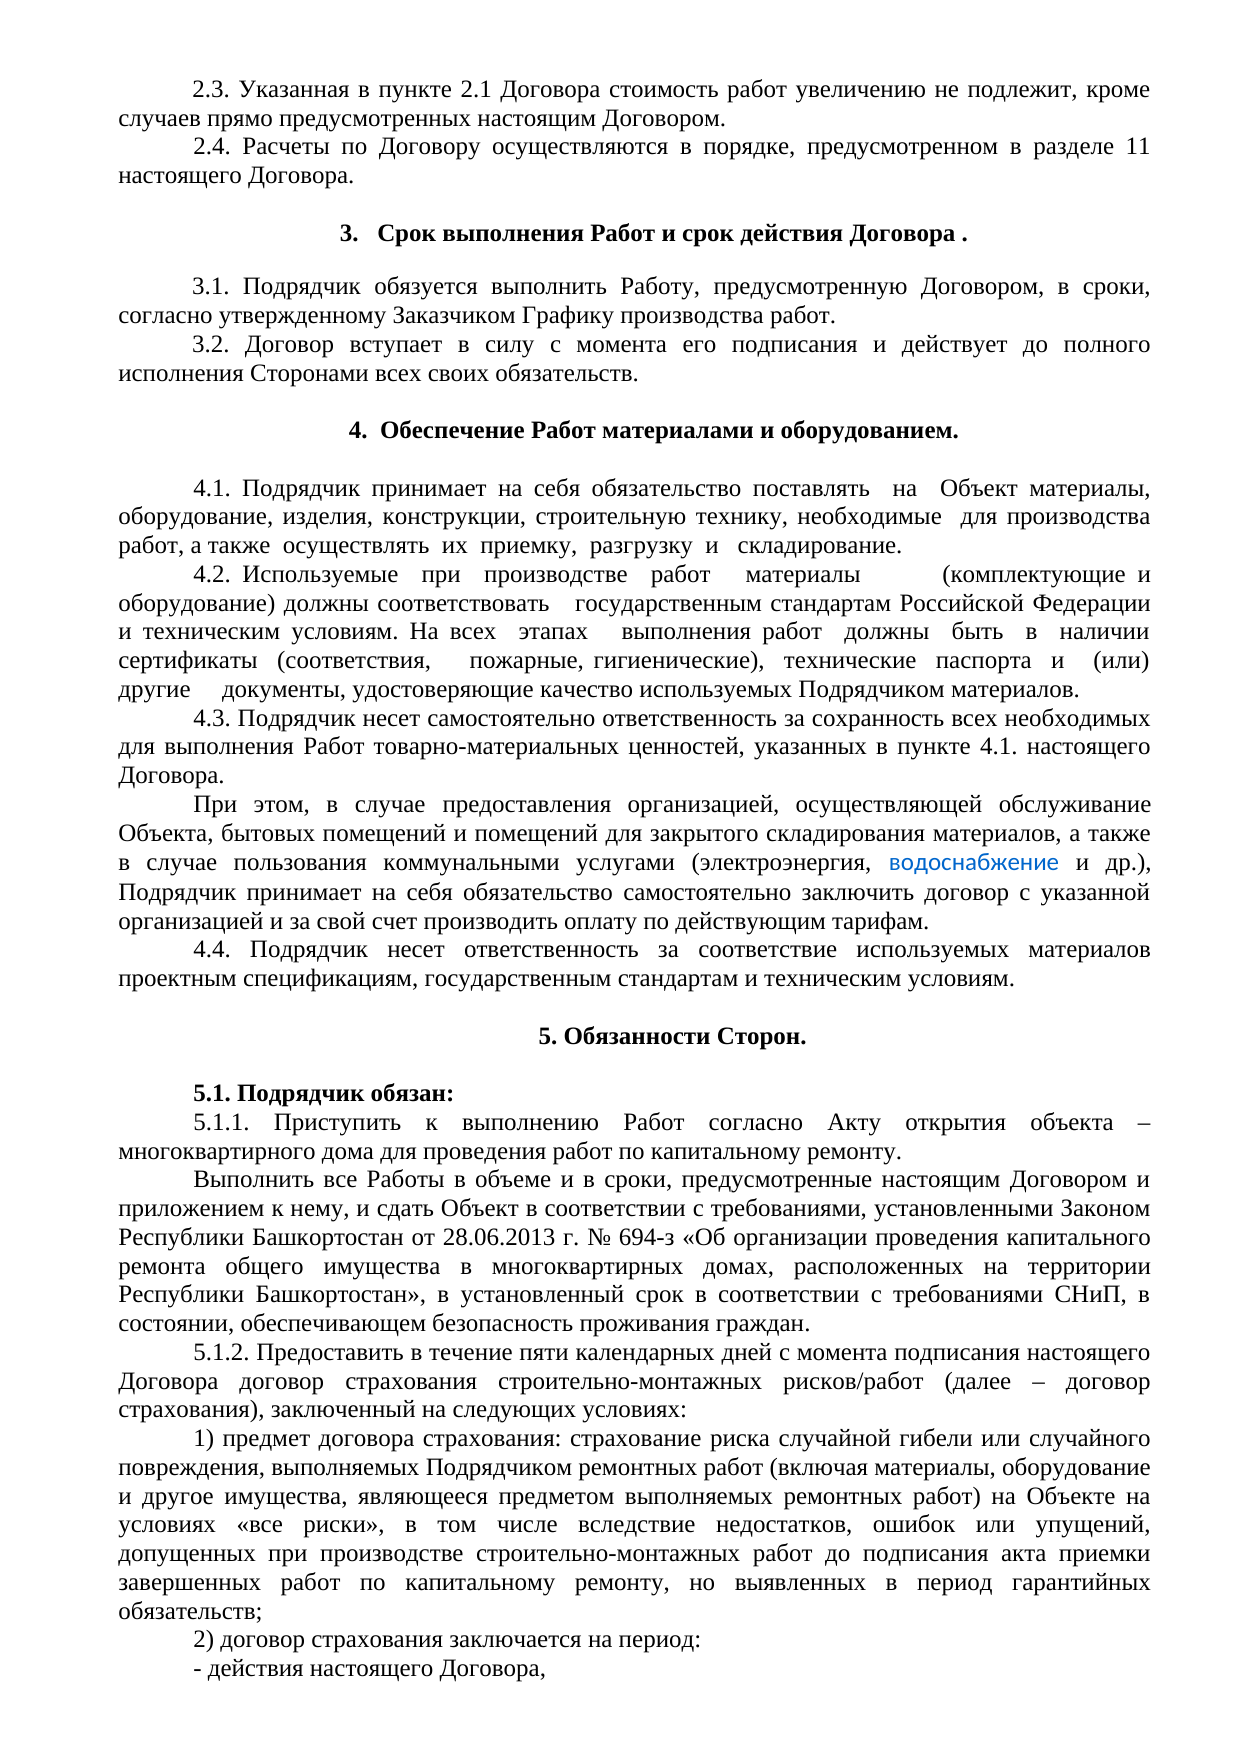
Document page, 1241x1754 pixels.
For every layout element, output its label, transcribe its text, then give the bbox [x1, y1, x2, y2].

list Срок выполнения Работ и срок действия Договора . [156, 218, 1152, 246]
text При этом, в случае предоставления организацией, осуществляющей обслуживание Объекта, бытовых помещений и помещений для закрытого складирования материалов, а также в случае пользования коммунальными услугами (электроэнергия, водоснабжение и др.), Подрядчик принимает на себя обязательство самостоятельно заключить договор с указанной организацией и за свой счет производить оплату по действующим тарифам. [118, 789, 1152, 934]
text 4.3. Подрядчик несет самостоятельно ответственность за сохранность всех необходимых для выполнения Работ товарно-материальных ценностей, указанных в пункте 4.1. настоящего Договора. [118, 703, 1152, 789]
text 4.1. Подрядчик принимает на себя обязательство поставлять на Объект материалы, оборудование, изделия, конструкции, строительную технику, необходимые для производства работ, а также осуществлять их приемку, разгрузку и складирование. [118, 473, 1152, 559]
text 4.2. Используемые при производстве работ материалы (комплектующие и оборудование) должны соответствовать государственным стандартам Российской Федерации и техническим условиям. На всех этапах выполнения работ должны быть в наличии сертификаты (соответствия, пожарные, гигиенические), технические паспорта и (или) другие документы, удостоверяющие качество используемых Подрядчиком материалов. [118, 559, 1152, 703]
text 5.1.2. Предоставить в течение пяти календарных дней с момента подписания настоящего Договора договор страхования строительно-монтажных рисков/работ (далее – договор страхования), заключенный на следующих условиях: [118, 1337, 1152, 1423]
text 5.1.1. Приступить к выполнению Работ согласно Акту открытия объекта – многоквартирного дома для проведения работ по капитальному ремонту. [118, 1107, 1152, 1164]
text 3.2. Договор вступает в силу с момента его подписания и действует до полного исполнения Сторонами всех своих обязательств. [118, 329, 1152, 386]
text 5.1. Подрядчик обязан: [118, 1078, 1152, 1107]
text 4. Обеспечение Работ материалами и оборудованием. [156, 415, 1152, 444]
text 2.4. Расчеты по Договору осуществляются в порядке, предусмотренном в разделе 11 настоящего Договора. [118, 131, 1152, 189]
text 2.3. Указанная в пункте 2.1 Договора стоимость работ увеличению не подлежит, кроме случаев прямо предусмотренных настоящим Договором. [118, 74, 1152, 131]
text 3.1. Подрядчик обязуется выполнить Работу, предусмотренную Договором, в сроки, согласно утвержденному Заказчиком Графику производства работ. [118, 271, 1152, 329]
text 1) предмет договора страхования: страхование риска случайной гибели или случайного повреждения, выполняемых Подрядчиком ремонтных работ (включая материалы, оборудование и другое имущества, являющееся предметом выполняемых ремонтных работ) на Объекте на условиях «все риски», в том числе вследствие недостатков, ошибок или упущений, допущенных при производстве строительно-монтажных работ до подписания акта приемки завершенных работ по капитальному ремонту, но выявленных в период гарантийных обязательств; [118, 1423, 1152, 1624]
text 2) договор страхования заключается на период: [118, 1624, 1152, 1653]
text - действия настоящего Договора, [118, 1653, 1152, 1682]
text 5. Обязанности Сторон. [118, 1021, 1152, 1049]
text Выполнить все Работы в объеме и в сроки, предусмотренные настоящим Договором и приложением к нему, и сдать Объект в соответствии с требованиями, установленными Законом Республики Башкортостан от 28.06.2013 г. № 694-з «Об организации проведения капитального ремонта общего имущества в многоквартирных домах, расположенных на территории Республики Башкортостан», в установленный срок в соответствии с требованиями СНиП, в состоянии, обеспечивающем безопасность проживания граждан. [118, 1164, 1152, 1337]
text 4.4. Подрядчик несет ответственность за соответствие используемых материалов проектным спецификациям, государственным стандартам и техническим условиям. [118, 934, 1152, 992]
